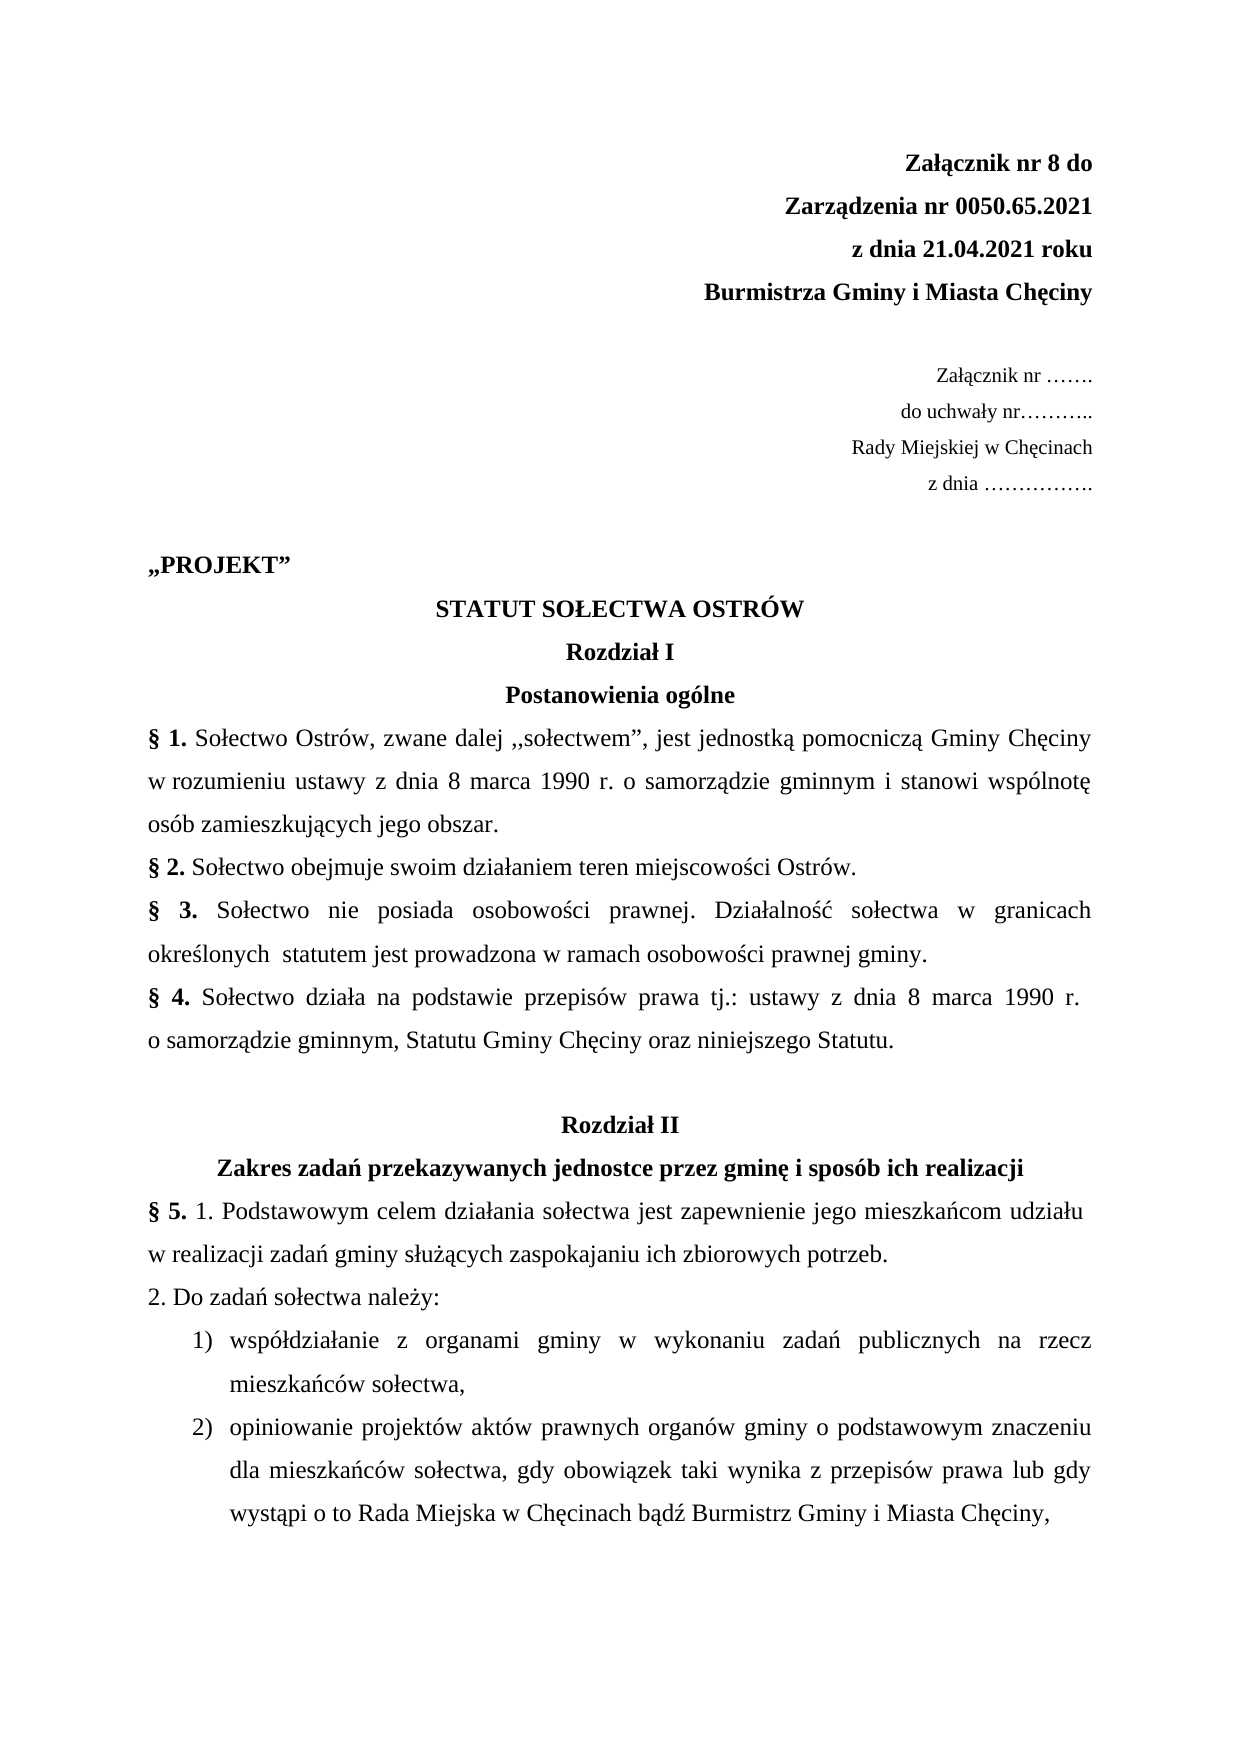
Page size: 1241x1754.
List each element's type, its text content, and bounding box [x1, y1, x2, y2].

text § 3. Sołectwo nie posiada osobowości prawnej. Działalność sołectwa w granicach określonych statutem jest prowadzona w ramach osobowości prawnej gminy. [148, 896, 1093, 967]
text STATUT SOŁECTWA OSTRÓW [148, 594, 1093, 622]
text do uchwały nr……….. [148, 399, 1093, 423]
text § 4. Sołectwo działa na podstawie przepisów prawa tj.: ustawy z dnia 8 marca 1990 r. o samorządzie gminnym, Statutu Gminy Chęciny oraz niniejszego Statutu. [148, 982, 1093, 1054]
list opiniowanie projektów aktów prawnych organów gminy o podstawowym znaczeniu dla mieszkańców sołectwa, gdy obowiązek taki wynika z przepisów prawa lub gdy wystąpi o to Rada Miejska w Chęcinach bądź Burmistrz Gminy i Miasta Chęciny, [192, 1412, 1093, 1527]
text Załącznik nr ……. [148, 363, 1093, 387]
text Rady Miejskiej w Chęcinach [148, 435, 1093, 459]
text § 1. Sołectwo Ostrów, zwane dalej ,,sołectwem”, jest jednostką pomocniczą Gminy Chęciny w rozumieniu ustawy z dnia 8 marca 1990 r. o samorządzie gminnym i stanowi wspólnotę osób zamieszkujących jego obszar. [148, 723, 1093, 838]
text Rozdział I [148, 637, 1093, 666]
text 2. Do zadań sołectwa należy: [148, 1282, 1093, 1311]
text Zakres zadań przekazywanych jednostce przez gminę i sposób ich realizacji [148, 1153, 1093, 1182]
text Rozdział II [148, 1110, 1093, 1139]
text Postanowienia ogólne [148, 680, 1093, 709]
text Załącznik nr 8 do [148, 148, 1093, 176]
list współdziałanie z organami gminy w wykonaniu zadań publicznych na rzecz mieszkańców sołectwa, [192, 1326, 1093, 1397]
text z dnia ……………. [148, 471, 1093, 495]
text Burmistrza Gminy i Miasta Chęciny [148, 277, 1093, 306]
text „PROJEKT” [148, 551, 1093, 579]
text z dnia 21.04.2021 roku [148, 234, 1093, 263]
text § 5. 1. Podstawowym celem działania sołectwa jest zapewnienie jego mieszkańcom udziału w realizacji zadań gminy służących zaspokajaniu ich zbiorowych potrzeb. [148, 1196, 1093, 1268]
text § 2. Sołectwo obejmuje swoim działaniem teren miejscowości Ostrów. [148, 852, 1093, 881]
text Zarządzenia nr 0050.65.2021 [148, 191, 1093, 219]
